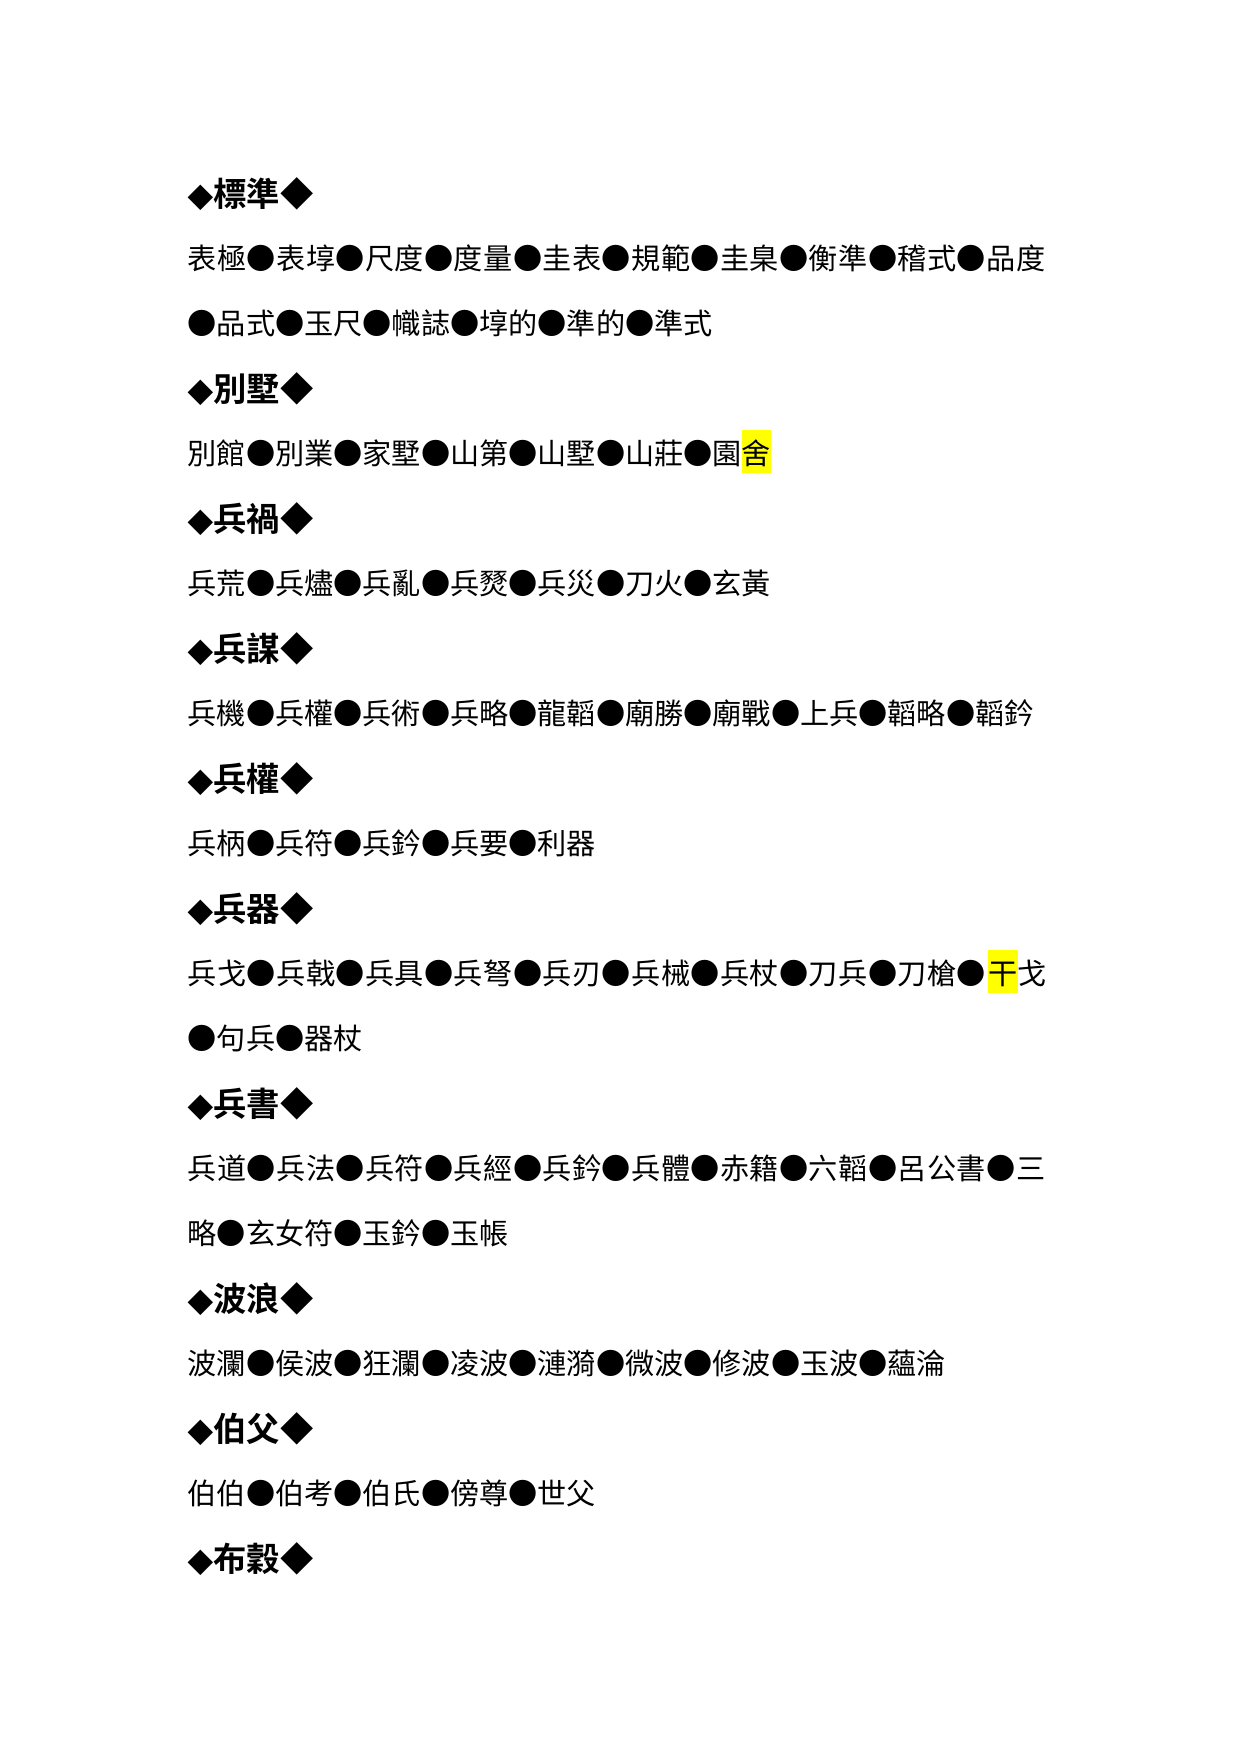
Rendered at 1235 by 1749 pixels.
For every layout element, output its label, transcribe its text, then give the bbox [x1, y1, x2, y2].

text 伯伯●伯考●伯氏●傍尊●世父 [187, 1459, 1047, 1524]
text ◆兵器◆ [187, 874, 1047, 939]
text 兵道●兵法●兵符●兵經●兵鈐●兵體●赤籍●六韜●呂公書●三略●玄女符●玉鈐●玉帳 [187, 1134, 1047, 1264]
text ◆兵禍◆ [187, 484, 1047, 549]
text ◆波浪◆ [187, 1264, 1047, 1329]
text ◆伯父◆ [187, 1394, 1047, 1459]
text 波瀾●侯波●狂瀾●凌波●漣漪●微波●修波●玉波●蘊淪 [187, 1329, 1047, 1394]
text ◆別墅◆ [187, 354, 1047, 419]
text 表極●表埻●尺度●度量●圭表●規範●圭臬●衡準●稽式●品度●品式●玉尺●幟誌●埻的●準的●準式 [187, 224, 1047, 354]
text ◆布穀◆ [187, 1524, 1047, 1589]
text ◆兵權◆ [187, 744, 1047, 809]
text 兵荒●兵燼●兵亂●兵燹●兵災●刀火●玄黃 [187, 549, 1047, 614]
text 兵戈●兵戟●兵具●兵弩●兵刃●兵械●兵杖●刀兵●刀槍●干戈●句兵●器杖 [187, 939, 1047, 1069]
text 別館●別業●家墅●山第●山墅●山莊●園舍 [187, 419, 1047, 484]
text 兵柄●兵符●兵鈐●兵要●利器 [187, 809, 1047, 874]
text ◆兵書◆ [187, 1069, 1047, 1134]
text ◆標準◆ [187, 159, 1047, 224]
text ◆兵謀◆ [187, 614, 1047, 679]
text 兵機●兵權●兵術●兵略●龍韜●廟勝●廟戰●上兵●韜略●韜鈐 [187, 679, 1047, 744]
